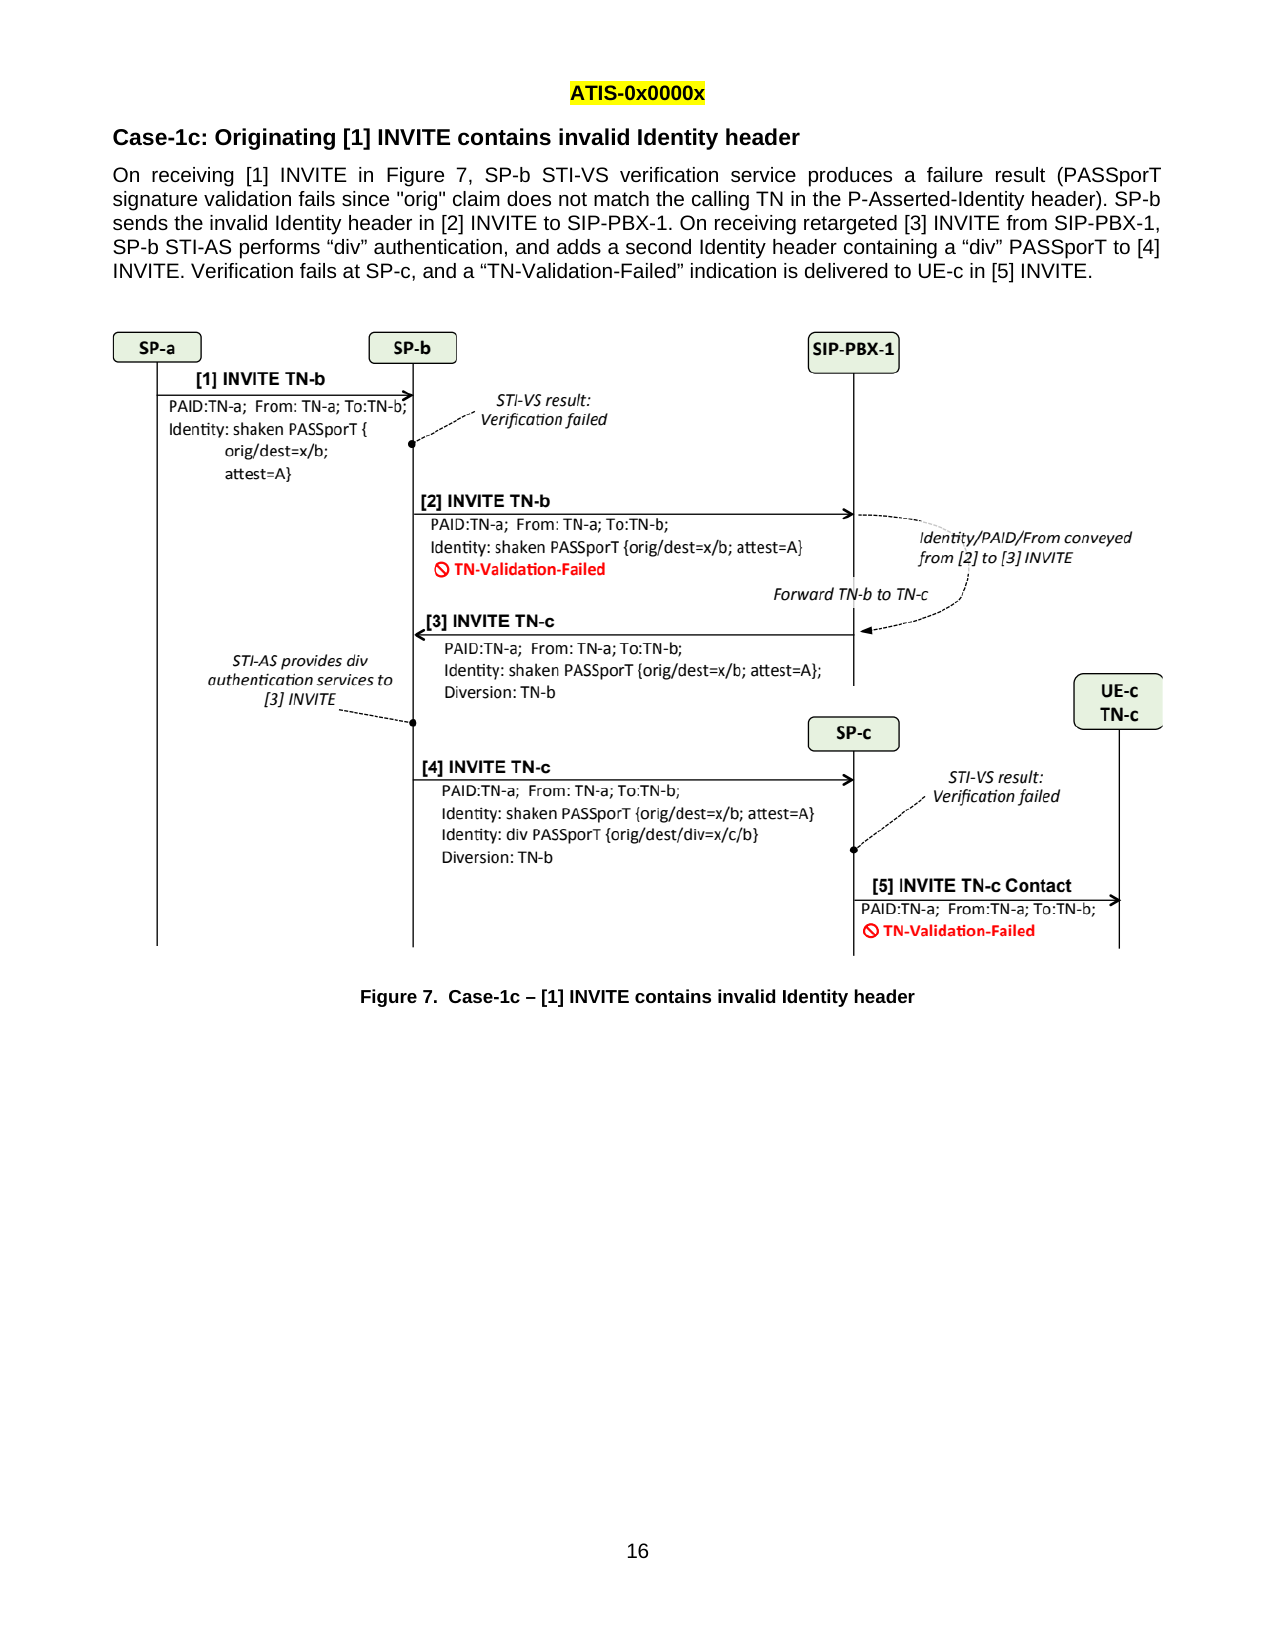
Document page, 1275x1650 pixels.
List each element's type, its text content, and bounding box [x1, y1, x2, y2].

text Figure 7. Case-1c – [1] INVITE contains invalid Identity header [112, 986, 1162, 1008]
text Case-1c: Originating [1] INVITE contains invalid Identity header [112, 124, 1162, 150]
text On receiving [1] INVITE in Figure 7, SP-b STI-VS verification service produces a failure result (PASSporT signature validation fails since "orig" claim does not match the calling TN in the P-Asserted-Identity header). SP-b sends the invalid Identity header in [2] INVITE to SIP-PBX-1. On receiving retargeted [3] INVITE from SIP-PBX-1, SP-b STI-AS performs “div” authentication, and adds a second Identity header containing a “div” PASSporT to [4] INVITE. Verification fails at SP-c, and a “TN-Validation-Failed” indication is delivered to UE-c in [5] INVITE. [112, 163, 1162, 283]
